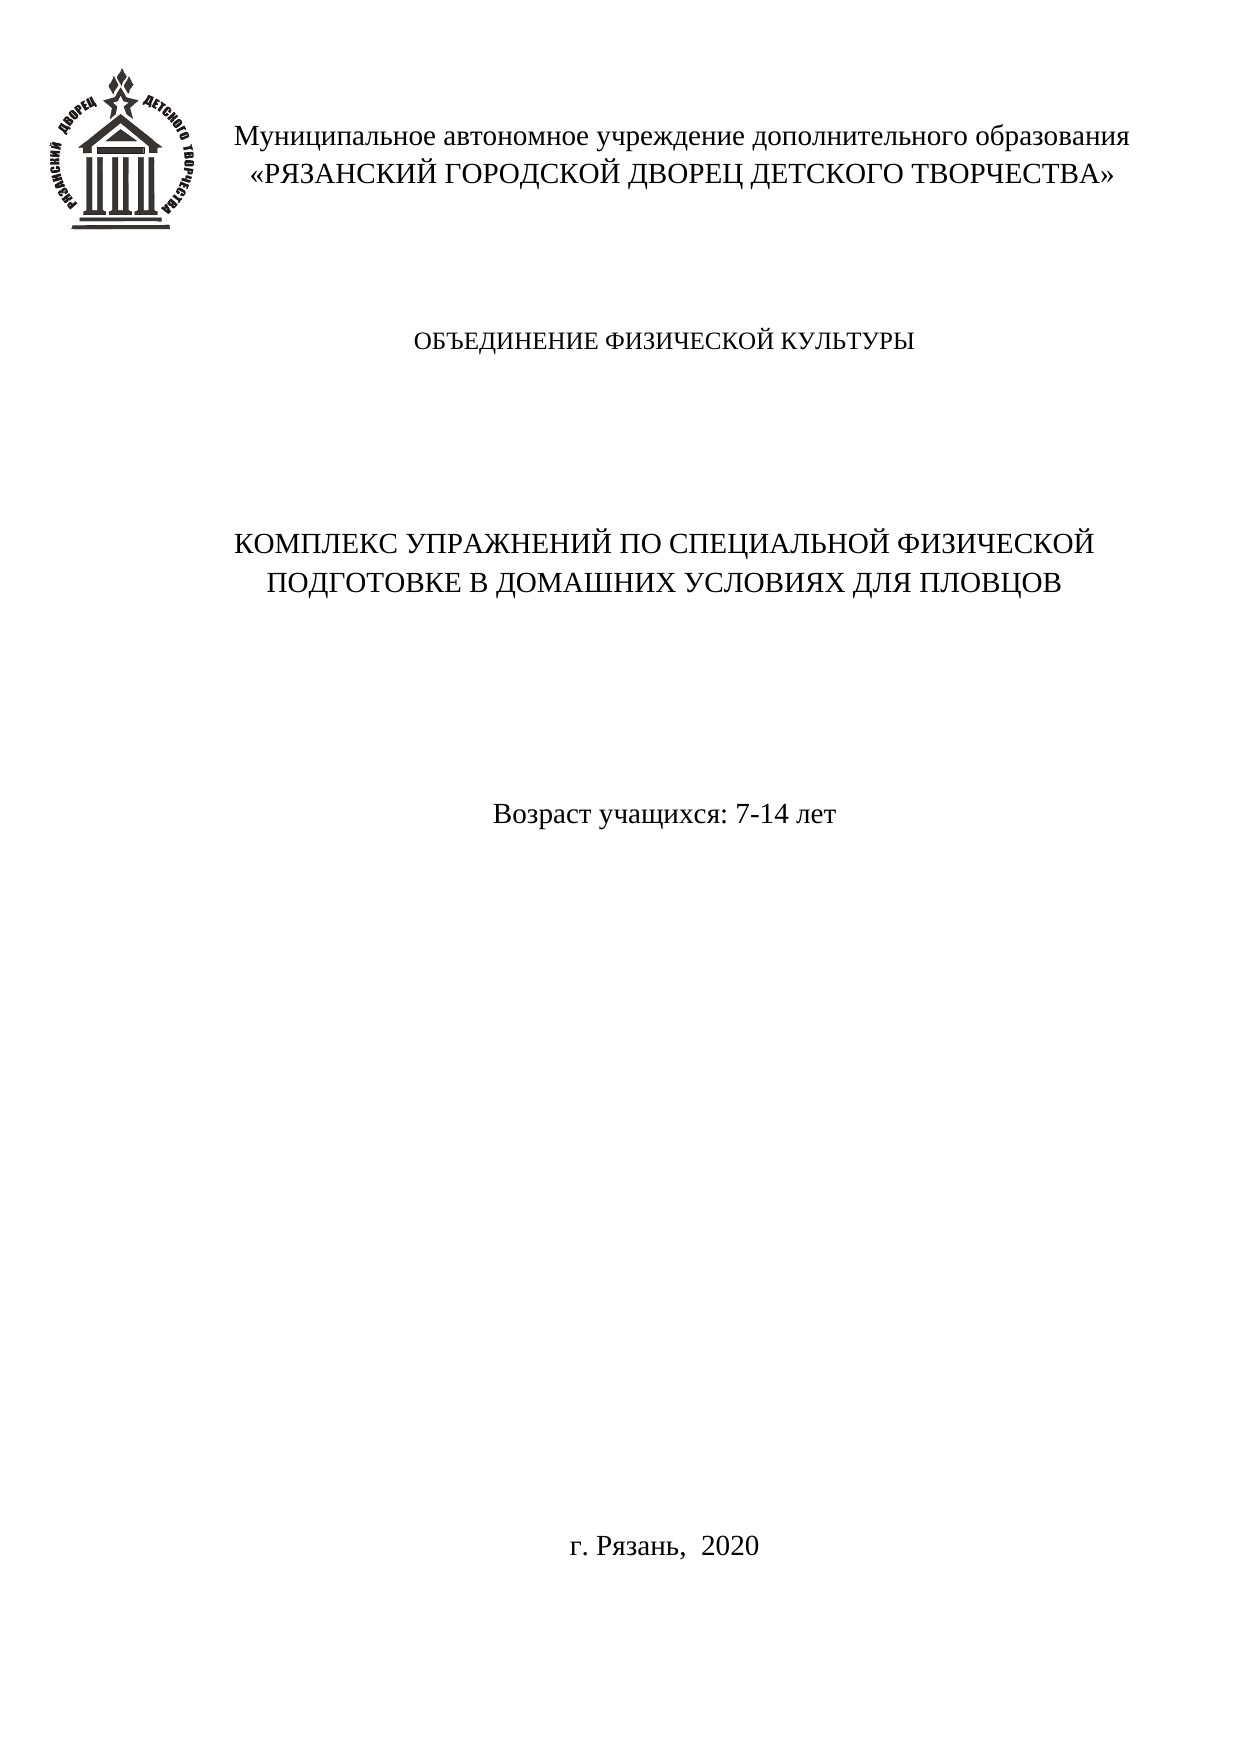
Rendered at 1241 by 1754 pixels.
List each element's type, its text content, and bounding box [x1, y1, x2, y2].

text Возраст учащихся: 7-14 лет [177, 796, 1152, 829]
text Муниципальное автономное учреждение дополнительного образования [177, 118, 1152, 152]
text «РЯЗАНСКИЙ ГОРОДСКОЙ ДВОРЕЦ ДЕТСКОГО ТВОРЧЕСТВА» [177, 157, 1152, 190]
text ОБЪЕДИНЕНИЕ ФИЗИЧЕСКОЙ КУЛЬТУРЫ [177, 326, 1152, 355]
text г. Рязань, 2020 [177, 1528, 1152, 1562]
text КОМПЛЕКС УПРАЖНЕНИЙ ПО СПЕЦИАЛЬНОЙ ФИЗИЧЕСКОЙ ПОДГОТОВКЕ В ДОМАШНИХ УСЛОВИЯХ ДЛЯ ПЛОВЦОВ [177, 526, 1152, 598]
